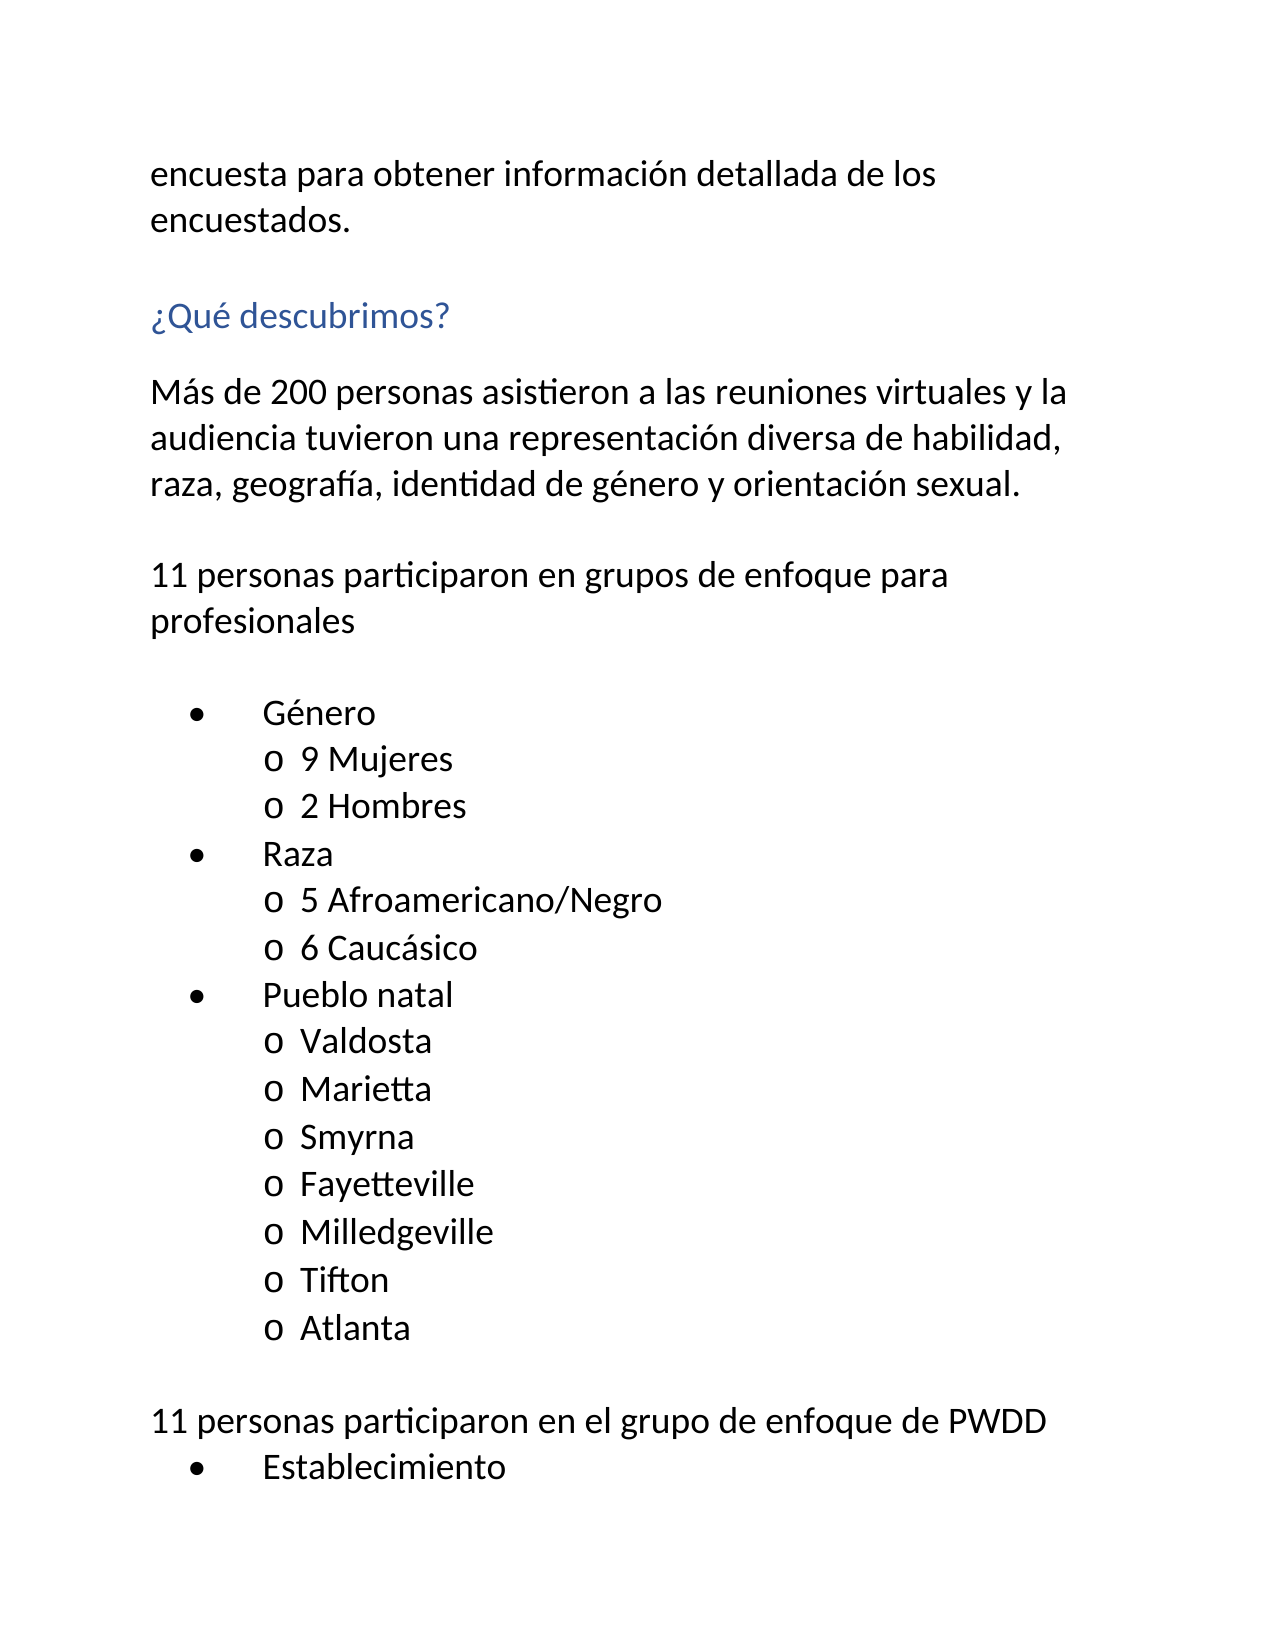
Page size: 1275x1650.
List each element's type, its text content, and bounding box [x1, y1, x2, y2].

list Smyrna [262, 1113, 1125, 1160]
list 6 Caucásico [262, 924, 1125, 971]
list Tifton [262, 1256, 1125, 1303]
list 9 Mujeres [262, 735, 1125, 782]
text 11 personas participaron en grupos de enfoque para profesionales [150, 551, 1125, 643]
list 2 Hombres [262, 782, 1125, 830]
list Establecimiento [187, 1443, 1125, 1489]
subtitle ¿Qué descubrimos? [150, 292, 1125, 337]
list Raza [187, 830, 1125, 876]
list Pueblo natal [187, 971, 1125, 1017]
list Valdosta [262, 1017, 1125, 1065]
list Fayetteville [262, 1160, 1125, 1208]
list Género [187, 689, 1125, 735]
list 5 Afroamericano/Negro [262, 876, 1125, 924]
text Más de 200 personas asistieron a las reuniones virtuales y la audiencia tuvieron una representación diversa de habilidad, raza, geografía, identidad de género y orientación sexual. [150, 368, 1125, 506]
list Milledgeville [262, 1208, 1125, 1256]
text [150, 150, 1125, 242]
text 11 personas participaron en el grupo de enfoque de PWDD [150, 1397, 1125, 1443]
list Atlanta [262, 1303, 1125, 1351]
list Marietta [262, 1065, 1125, 1113]
